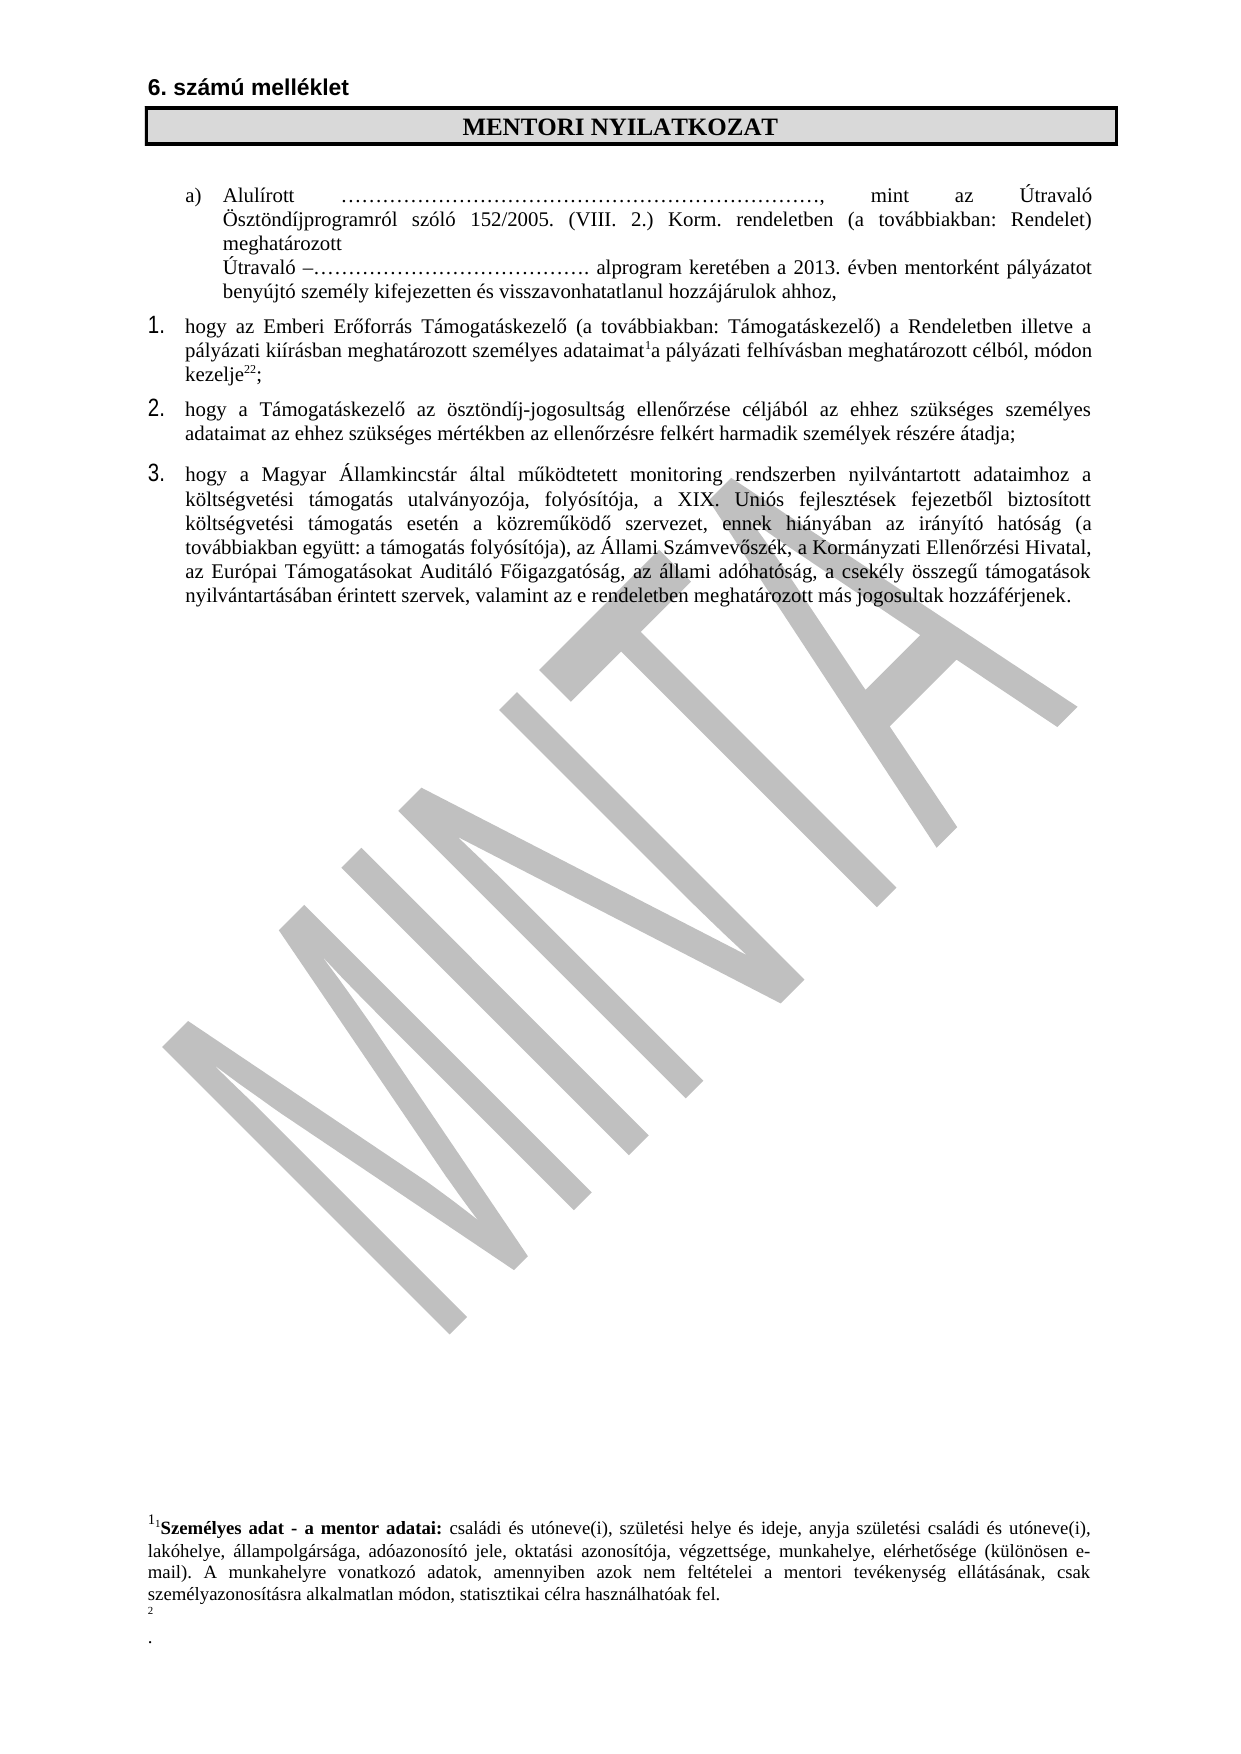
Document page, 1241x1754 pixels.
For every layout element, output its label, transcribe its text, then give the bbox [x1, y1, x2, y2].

subtitle hogy az Emberi Erőforrás Támogatáskezelő (a továbbiakban: Támogatáskezelő) a Rendeletben illetve a pályázati kiírásban meghatározott személyes adataimat1a pályázati felhívásban meghatározott célból, módon kezelje2; [148, 309, 1092, 386]
list hogy a Magyar Államkincstár által működtetett monitoring rendszerben nyilvántartott adataimhoz a költségvetési támogatás utalványozója, folyósítója, a XIX. Uniós fejlesztések fejezetből biztosított költségvetési támogatás esetén a közreműködő szervezet, ennek hiányában az irányító hatóság (a továbbiakban együtt: a támogatás folyósítója), az Állami Számvevőszék, a Kormányzati Ellenőrzési Hivatal, az Európai Támogatásokat Auditáló Főigazgatóság, az állami adóhatóság, a csekély összegű támogatások nyilvántartásában érintett szervek, valamint az e rendeletben meghatározott más jogosultak hozzáférjenek. [148, 458, 1092, 607]
list Alulírott ……………………………………………………………, mint az Útravaló Ösztöndíjprogramról szóló 152/2005. (VIII. 2.) Korm. rendeletben (a továbbiakban: Rendelet) meghatározott Útravaló –…………………………………. alprogram keretében a 2013. évben mentorként pályázatot benyújtó személy kifejezetten és visszavonhatatlanul hozzájárulok ahhoz, [185, 183, 1092, 303]
subtitle hogy a Támogatáskezelő az ösztöndíj-jogosultság ellenőrzése céljából az ehhez szükséges személyes adataimat az ehhez szükséges mértékben az ellenőrzésre felkért harmadik személyek részére átadja; [148, 393, 1092, 445]
subtitle MENTORI NYILATKOZAT [148, 110, 1115, 142]
